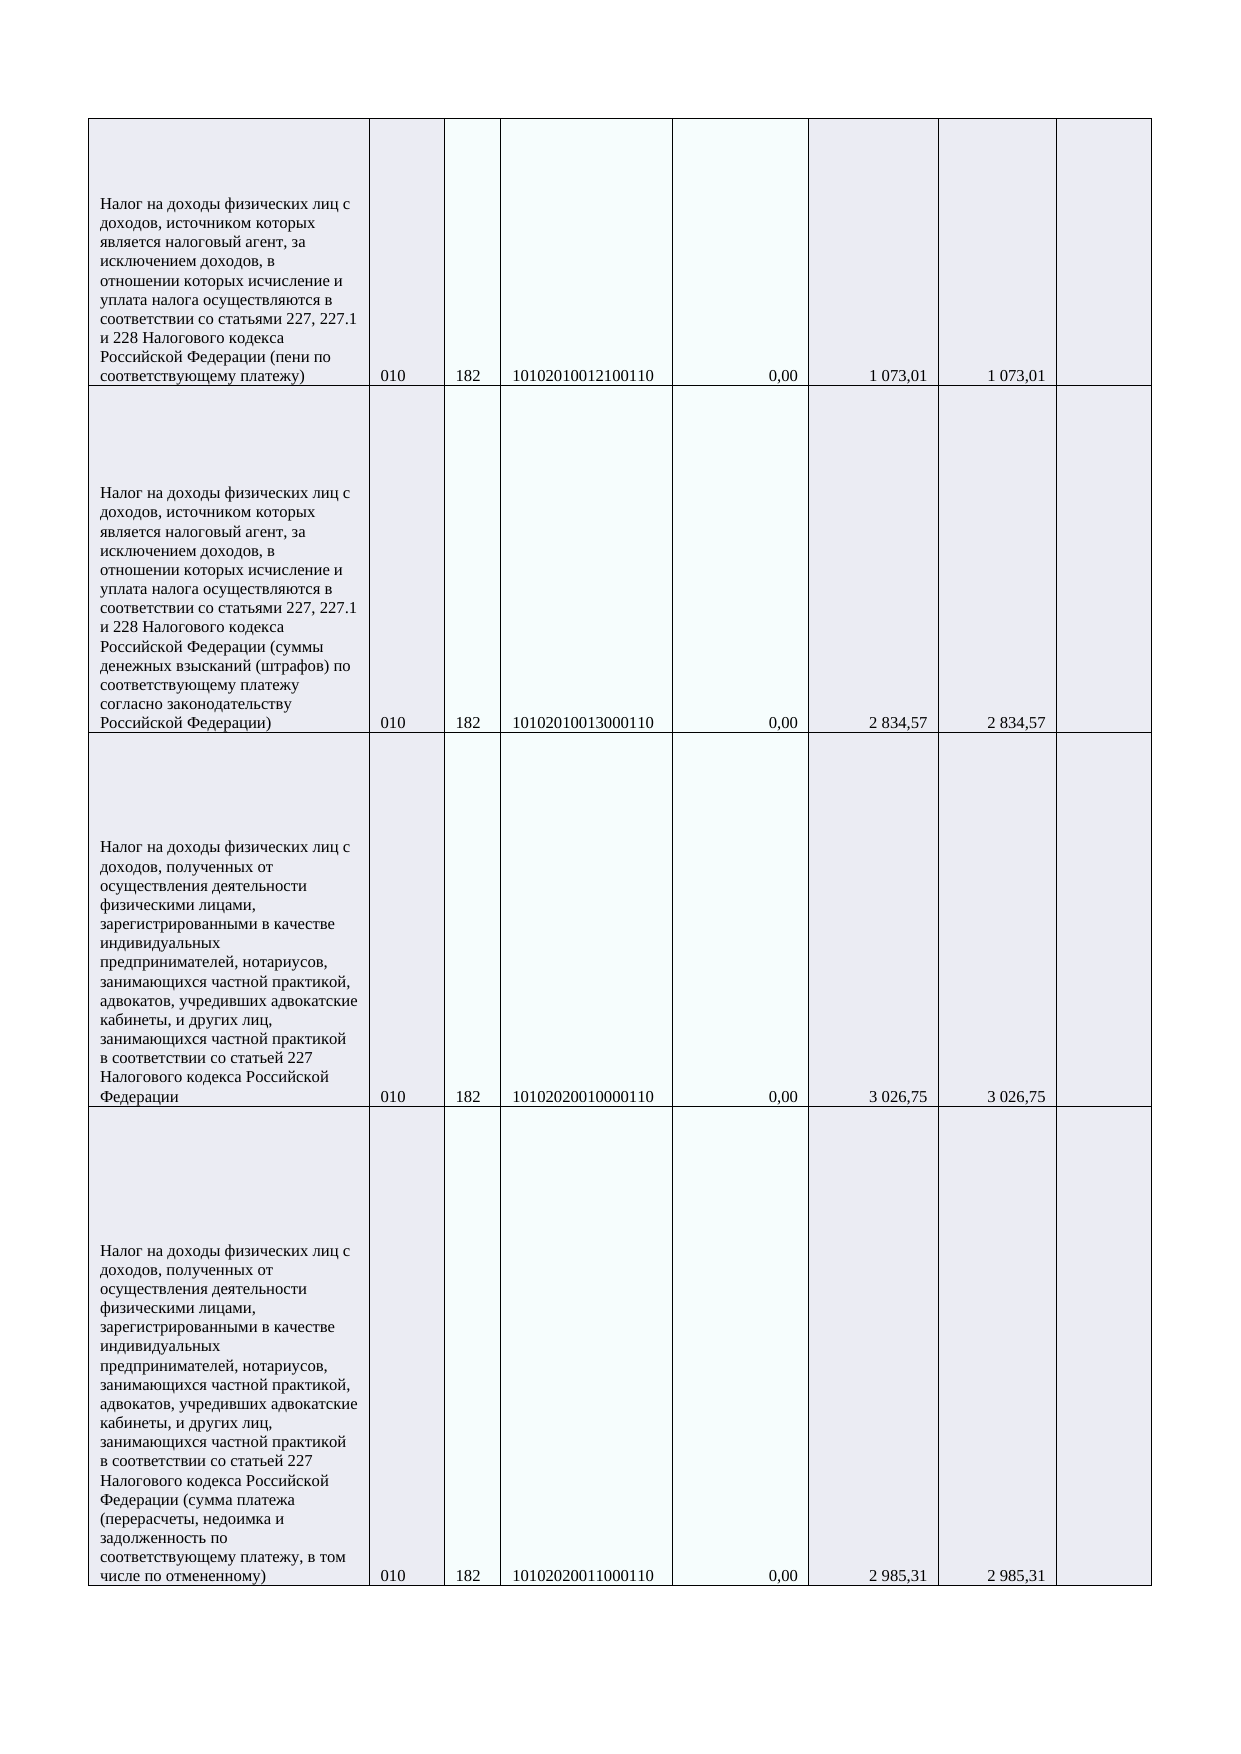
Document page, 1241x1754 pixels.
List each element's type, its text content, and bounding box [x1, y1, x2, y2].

table_cell 2 985,31 [939, 1107, 1056, 1585]
table_cell Налог на доходы физических лиц с доходов, источником которых является налоговый агент, за исключением доходов, в отношении которых исчисление и уплата налога осуществляются в соответствии со статьями 227, 227.1 и 228 Налогового кодекса Российской Федерации (пени по соответствующему платежу) [89, 119, 369, 385]
table_cell 10102010013000110 [501, 386, 672, 732]
table_cell 2 834,57 [809, 386, 938, 732]
table_cell 0,00 [673, 119, 808, 385]
table_cell 10102020011000110 [501, 1107, 672, 1585]
table_cell 010 [370, 733, 444, 1106]
table_cell 182 [445, 1107, 500, 1585]
table_cell 0,00 [673, 1107, 808, 1585]
table_cell 3 026,75 [939, 733, 1056, 1106]
table_cell 1 073,01 [939, 119, 1056, 385]
table_cell [1057, 119, 1151, 385]
table_cell Налог на доходы физических лиц с доходов, источником которых является налоговый агент, за исключением доходов, в отношении которых исчисление и уплата налога осуществляются в соответствии со статьями 227, 227.1 и 228 Налогового кодекса Российской Федерации (суммы денежных взысканий (штрафов) по соответствующему платежу согласно законодательству Российской Федерации) [89, 386, 369, 732]
table_cell Налог на доходы физических лиц с доходов, полученных от осуществления деятельности физическими лицами, зарегистрированными в качестве индивидуальных предпринимателей, нотариусов, занимающихся частной практикой, адвокатов, учредивших адвокатские кабинеты, и других лиц, занимающихся частной практикой в соответствии со статьей 227 Налогового кодекса Российской Федерации [89, 733, 369, 1106]
table_cell 0,00 [673, 733, 808, 1106]
table_cell 182 [445, 119, 500, 385]
table_cell 1 073,01 [809, 119, 938, 385]
table_cell [1057, 733, 1151, 1106]
table_cell 182 [445, 386, 500, 732]
table_cell [1057, 386, 1151, 732]
table_cell 010 [370, 119, 444, 385]
table_cell 010 [370, 386, 444, 732]
table_cell 10102020010000110 [501, 733, 672, 1106]
table_cell 3 026,75 [809, 733, 938, 1106]
table_cell 10102010012100110 [501, 119, 672, 385]
table_cell Налог на доходы физических лиц с доходов, полученных от осуществления деятельности физическими лицами, зарегистрированными в качестве индивидуальных предпринимателей, нотариусов, занимающихся частной практикой, адвокатов, учредивших адвокатские кабинеты, и других лиц, занимающихся частной практикой в соответствии со статьей 227 Налогового кодекса Российской Федерации (сумма платежа (перерасчеты, недоимка и задолженность по соответствующему платежу, в том числе по отмененному) [89, 1107, 369, 1585]
table_cell 0,00 [673, 386, 808, 732]
table_cell 2 834,57 [939, 386, 1056, 732]
table_cell 2 985,31 [809, 1107, 938, 1585]
table_cell 010 [370, 1107, 444, 1585]
table_cell [1057, 1107, 1151, 1585]
table_cell 182 [445, 733, 500, 1106]
